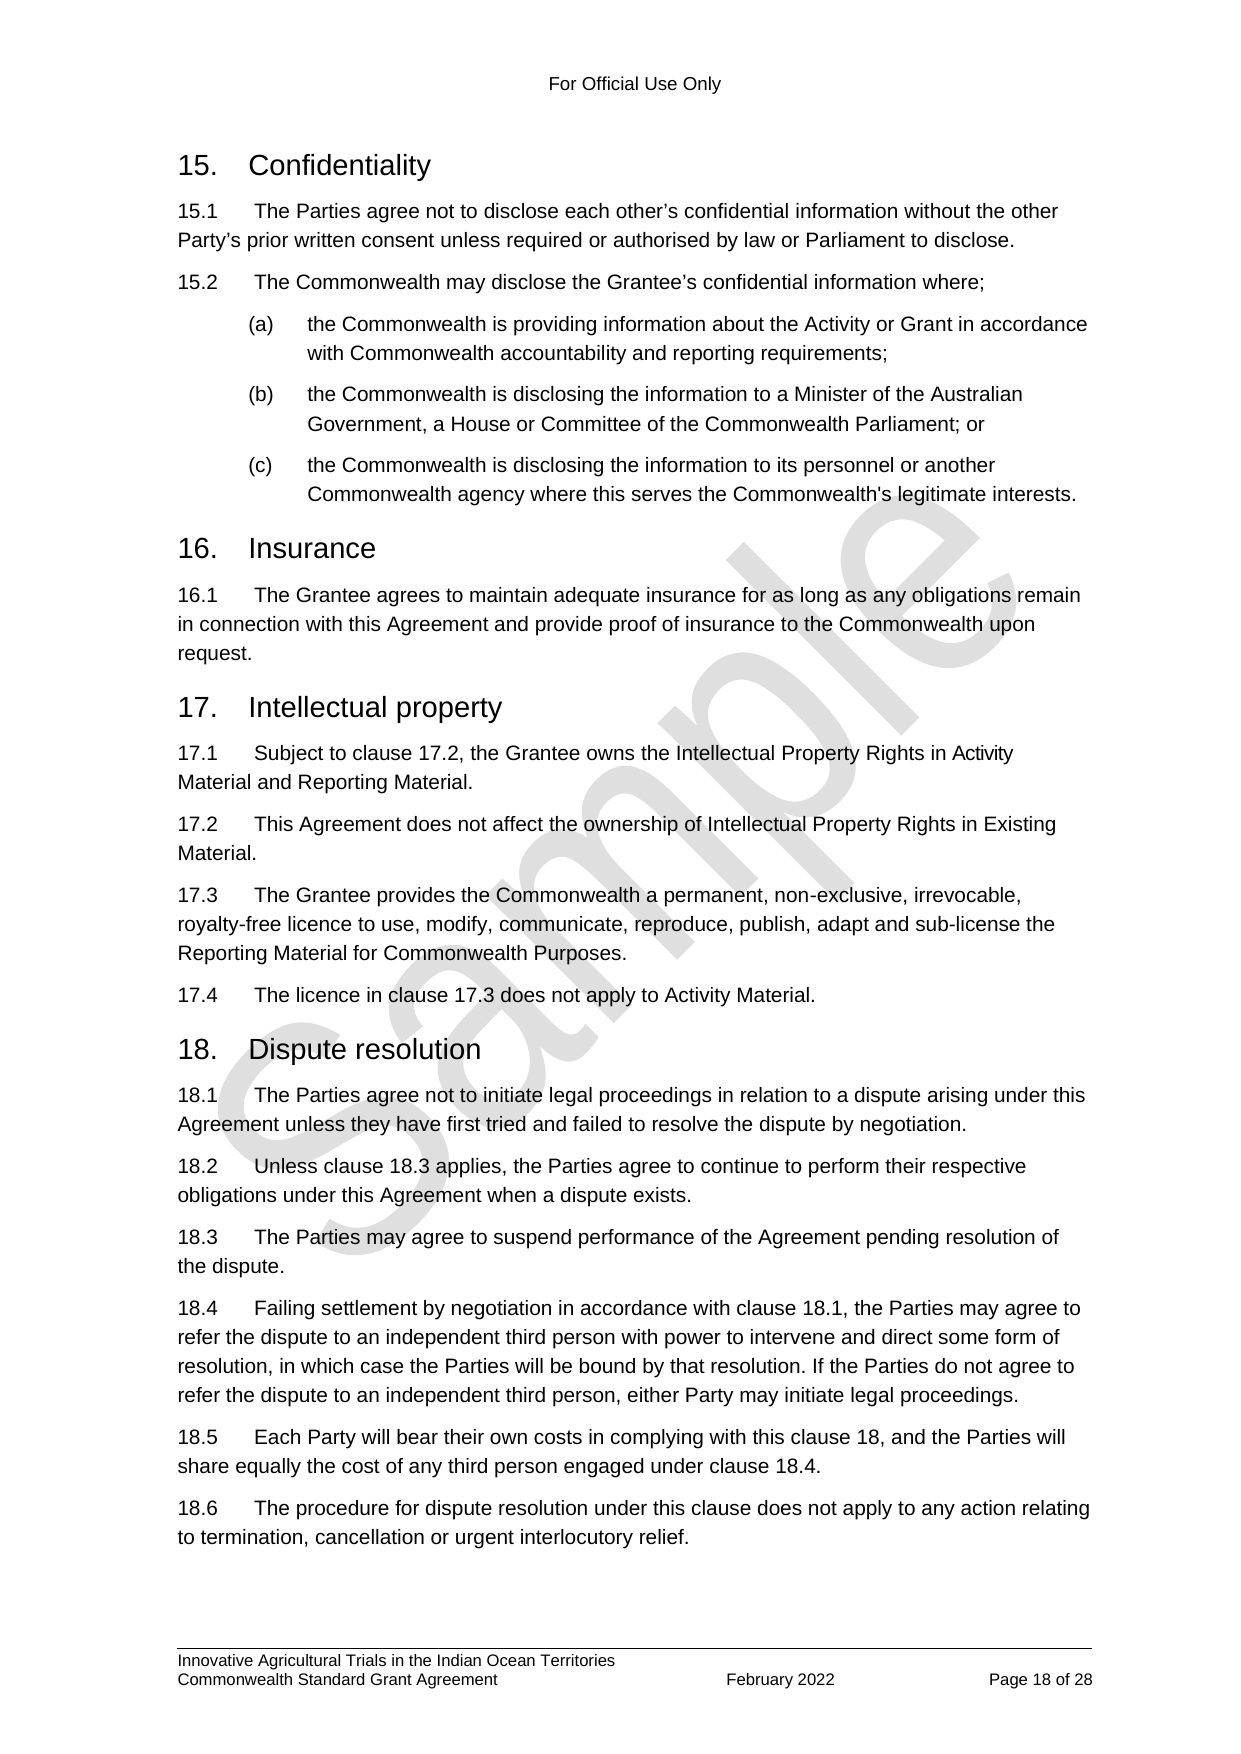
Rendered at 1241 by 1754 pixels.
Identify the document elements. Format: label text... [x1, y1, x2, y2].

subtitle Dispute resolution [177, 1032, 1092, 1065]
text 16.1 The Grantee agrees to maintain adequate insurance for as long as any obligations remain in connection with this Agreement and provide proof of insurance to the Commonwealth upon request. [177, 577, 1092, 665]
text 18.5 Each Party will bear their own costs in complying with this clause 18, and the Parties will share equally the cost of any third person engaged under clause 18.4. [177, 1419, 1092, 1478]
text 17.3 The Grantee provides the Commonwealth a permanent, non‐exclusive, irrevocable, royalty‐free licence to use, modify, communicate, reproduce, publish, adapt and sub-license the Reporting Material for Commonwealth Purposes. [177, 877, 1092, 965]
subtitle Confidentiality [177, 148, 1092, 181]
text 18.3 The Parties may agree to suspend performance of the Agreement pending resolution of the dispute. [177, 1219, 1092, 1278]
text (b) the Commonwealth is disclosing the information to a Minister of the Australian Government, a House or Committee of the Commonwealth Parliament; or [248, 377, 1092, 435]
text 15.2 The Commonwealth may disclose the Grantee’s confidential information where; [177, 264, 1092, 294]
text 18.4 Failing settlement by negotiation in accordance with clause 18.1, the Parties may agree to refer the dispute to an independent third person with power to intervene and direct some form of resolution, in which case the Parties will be bound by that resolution. If the Parties do not agree to refer the dispute to an independent third person, either Party may initiate legal proceedings. [177, 1290, 1092, 1407]
text 17.4 The licence in clause 17.3 does not apply to Activity Material. [177, 977, 1092, 1007]
subtitle Insurance [177, 531, 1092, 565]
text 17.2 This Agreement does not affect the ownership of Intellectual Property Rights in Existing Material. [177, 807, 1092, 865]
text 15.1 The Parties agree not to disclose each other’s confidential information without the other Party’s prior written consent unless required or authorised by law or Parliament to disclose. [177, 194, 1092, 252]
subtitle Intellectual property [177, 690, 1092, 723]
text (a) the Commonwealth is providing information about the Activity or Grant in accordance with Commonwealth accountability and reporting requirements; [248, 306, 1092, 364]
text (c) the Commonwealth is disclosing the information to its personnel or another Commonwealth agency where this serves the Commonwealth's legitimate interests. [248, 448, 1092, 506]
text 18.1 The Parties agree not to initiate legal proceedings in relation to a dispute arising under this Agreement unless they have first tried and failed to resolve the dispute by negotiation. [177, 1078, 1092, 1136]
text 18.6 The procedure for dispute resolution under this clause does not apply to any action relating to termination, cancellation or urgent interlocutory relief. [177, 1490, 1092, 1548]
text 17.1 Subject to clause 17.2, the Grantee owns the Intellectual Property Rights in Activity Material and Reporting Material. [177, 736, 1092, 794]
text 18.2 Unless clause 18.3 applies, the Parties agree to continue to perform their respective obligations under this Agreement when a dispute exists. [177, 1148, 1092, 1207]
